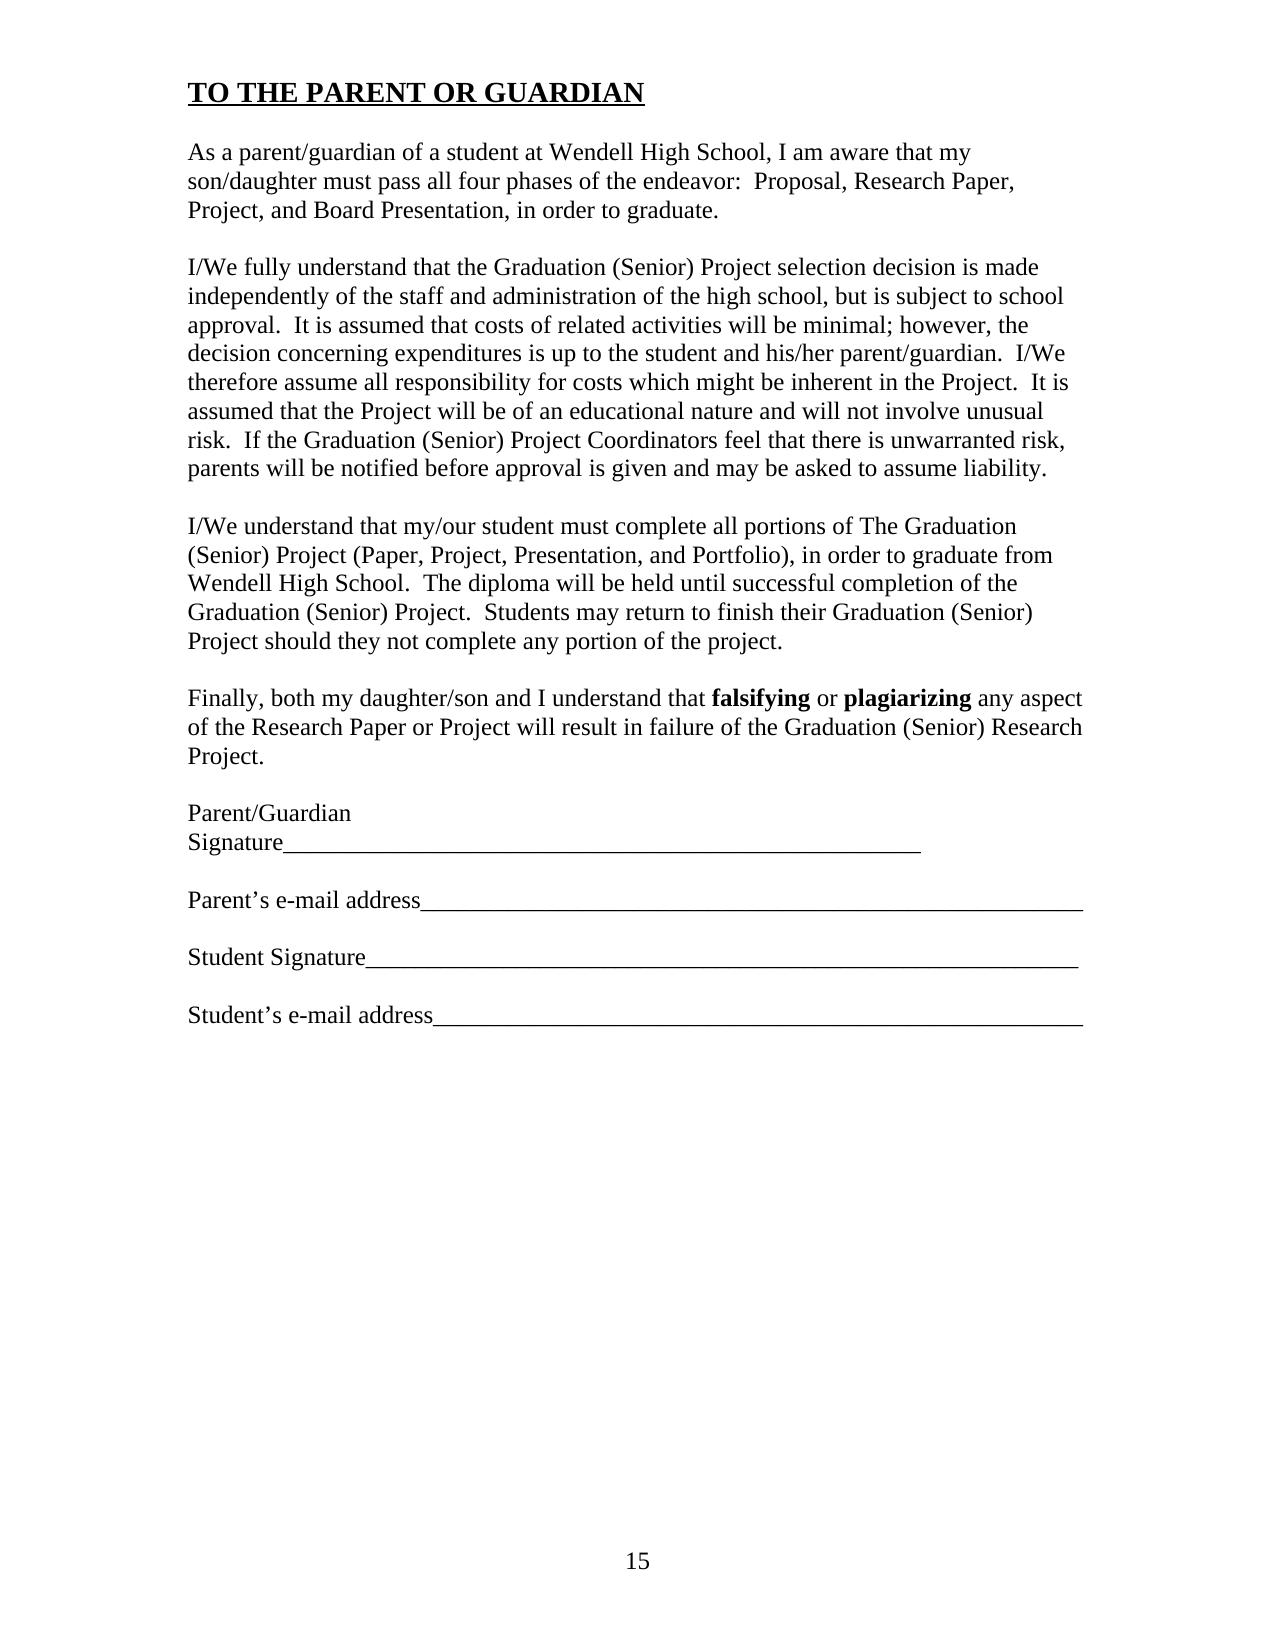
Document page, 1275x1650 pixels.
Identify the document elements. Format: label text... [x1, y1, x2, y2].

text I/We fully understand that the Graduation (Senior) Project selection decision is made independently of the staff and administration of the high school, but is subject to school approval. It is assumed that costs of related activities will be minimal; however, the decision concerning expenditures is up to the student and his/her parent/guardian. I/We therefore assume all responsibility for costs which might be inherent in the Project. It is assumed that the Project will be of an educational nature and will not involve unusual risk. If the Graduation (Senior) Project Coordinators feel that there is unwarranted risk, parents will be notified before approval is given and may be asked to assume liability. [187, 252, 1087, 482]
text Parent’s e-mail address_____________________________________________________ [187, 885, 1087, 913]
text TO THE PARENT OR GUARDIAN [187, 75, 1087, 108]
text Student’s e-mail address____________________________________________________ [187, 1000, 1087, 1028]
text Student Signature_________________________________________________________ [187, 942, 1087, 971]
text I/We understand that my/our student must complete all portions of The Graduation (Senior) Project (Paper, Project, Presentation, and Portfolio), in order to graduate from Wendell High School. The diploma will be held until successful completion of the Graduation (Senior) Project. Students may return to finish their Graduation (Senior) Project should they not complete any portion of the project. [187, 511, 1087, 655]
text Parent/Guardian Signature___________________________________________________ [187, 798, 1087, 856]
text Finally, both my daughter/son and I understand that falsifying or plagiarizing any aspect of the Research Paper or Project will result in failure of the Graduation (Senior) Research Project. [187, 683, 1087, 770]
text As a parent/guardian of a student at Wendell High School, I am aware that my son/daughter must pass all four phases of the endeavor: Proposal, Research Paper, Project, and Board Presentation, in order to graduate. [187, 137, 1087, 223]
